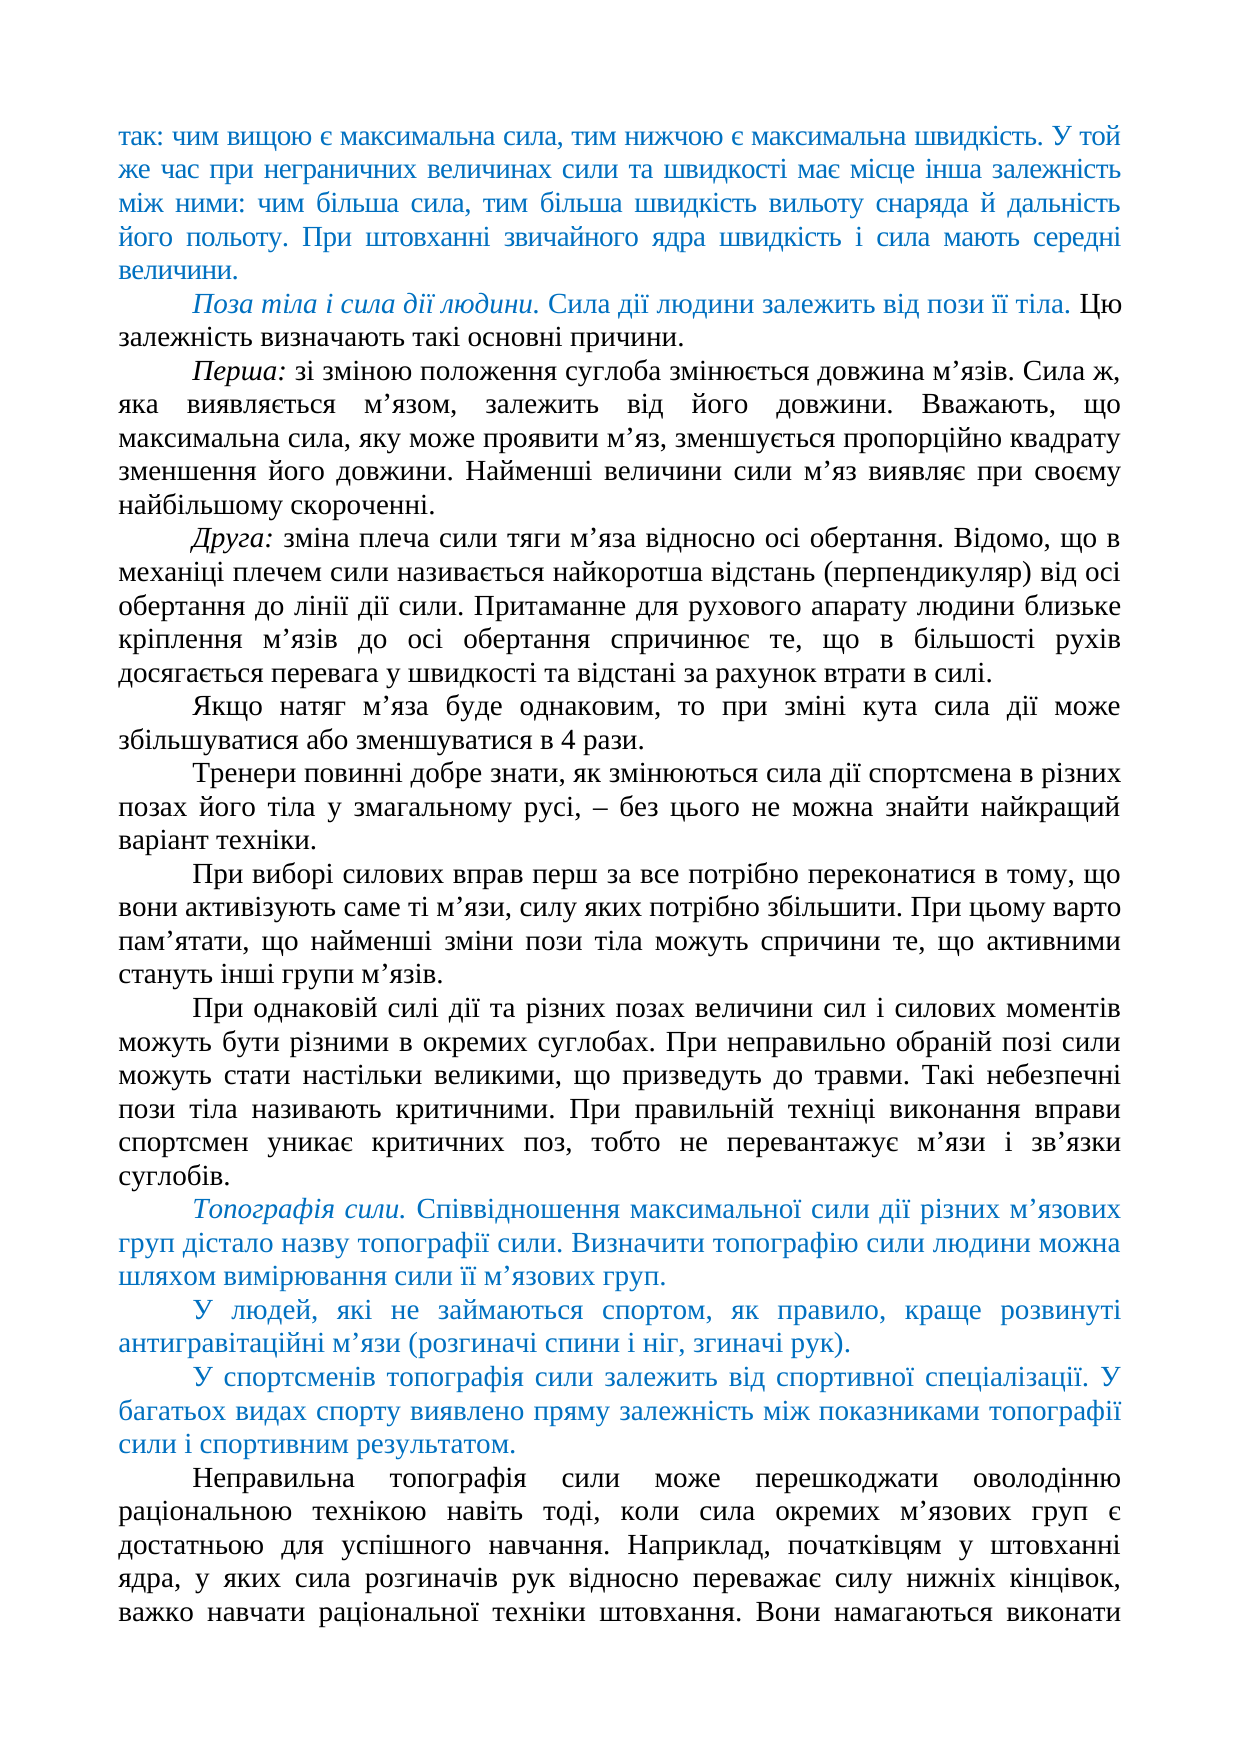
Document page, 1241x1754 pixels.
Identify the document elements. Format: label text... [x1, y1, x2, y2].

text Топографія сили. Співвідношення максимальної сили дії різних м’язових груп дістало назву топографії сили. Визначити топографію сили людини можна шляхом вимірювання сили її м’язових груп. [118, 1191, 1122, 1292]
text Перша: зі зміною положення суглоба змінюється довжина м’язів. Сила ж, яка виявляється м’язом, залежить від його довжини. Вважають, що максимальна сила, яку може проявити м’яз, зменшується пропорційно квадрату зменшення його довжини. Найменші величини сили м’яз виявляє при своєму найбільшому скороченні. [118, 353, 1122, 521]
text Поза тіла і сила дії людини. Сила дії людини залежить від пози її тіла. Цю залежність визначають такі основні причини. [118, 286, 1122, 353]
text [118, 118, 1122, 286]
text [118, 1460, 1122, 1627]
text У людей, які не займаються спортом, як правило, краще розвинуті антигравітаційні м’язи (розгиначі спини і ніг, згиначі рук). [118, 1292, 1122, 1359]
text При однаковій силі дії та різних позах величини сил і силових моментів можуть бути різними в окремих суглобах. При неправильно обраній позі сили можуть стати настільки великими, що призведуть до травми. Такі небезпечні пози тіла називають критичними. При правильній техніці виконання вправи спортсмен уникає критичних поз, тобто не перевантажує м’язи і зв’язки суглобів. [118, 990, 1122, 1191]
text Тренери повинні добре знати, як змінюються сила дії спортсмена в різних позах його тіла у змагальному русі, – без цього не можна знайти найкращий варіант техніки. [118, 755, 1122, 856]
text Друга: зміна плеча сили тяги м’яза відносно осі обертання. Відомо, що в механіці плечем сили називається найкоротша відстань (перпендикуляр) від осі обертання до лінії дії сили. Притаманне для рухового апарату людини близьке кріплення м’язів до осі обертання спричинює те, що в більшості рухів досягається перевага у швидкості та відстані за рахунок втрати в силі. [118, 521, 1122, 688]
text Якщо натяг м’яза буде однаковим, то при зміні кута сила дії може збільшуватися або зменшуватися в 4 рази. [118, 688, 1122, 755]
text У спортсменів топографія сили залежить від спортивної спеціалізації. У багатьох видах спорту виявлено пряму залежність між показниками топографії сили і спортивним результатом. [118, 1359, 1122, 1460]
text При виборі силових вправ перш за все потрібно переконатися в тому, що вони активізують саме ті м’язи, силу яких потрібно збільшити. При цьому варто пам’ятати, що найменші зміни пози тіла можуть спричини те, що активними стануть інші групи м’язів. [118, 856, 1122, 990]
